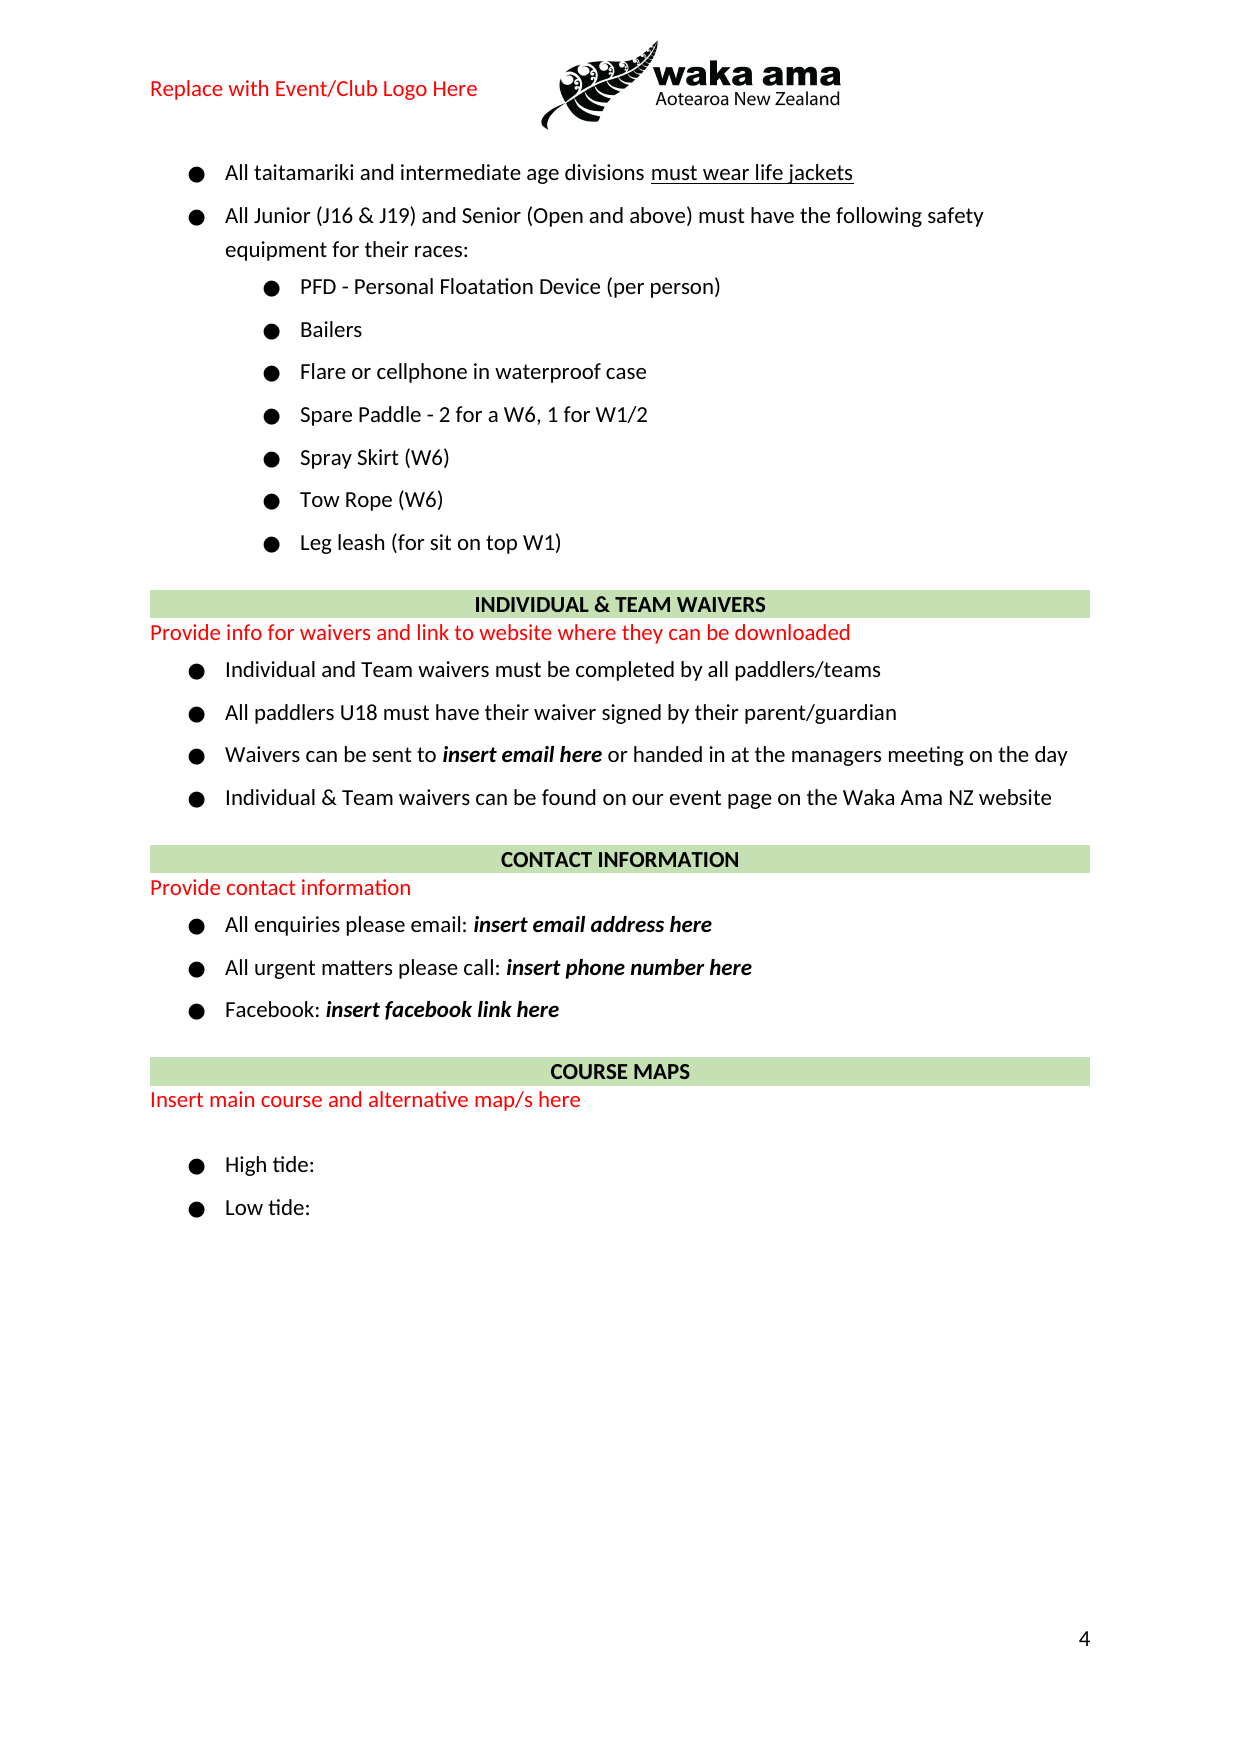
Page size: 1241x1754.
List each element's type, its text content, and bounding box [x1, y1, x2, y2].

list PFD - Personal Floatation Device (per person) [262, 263, 1090, 306]
list Waivers can be sent to insert email here or handed in at the managers meeting on the day [187, 732, 1090, 774]
list All urgent matters please call: insert phone number here [187, 944, 1090, 987]
text Provide info for waivers and link to website where they can be downloaded [150, 618, 1090, 646]
picture [536, 25, 845, 135]
text INDIVIDUAL & TEAM WAIVERS [150, 590, 1090, 618]
list Facebook: insert facebook link here [187, 987, 1090, 1029]
text Provide contact information [150, 873, 1090, 901]
text Insert main course and alternative map/s here [150, 1086, 1090, 1142]
list All Junior (J16 & J19) and Senior (Open and above) must have the following safety equipment for their races: [187, 193, 1090, 263]
list Leg leash (for sit on top W1) [262, 520, 1090, 562]
list Spare Paddle - 2 for a W6, 1 for W1/2 [262, 392, 1090, 434]
list Flare or cellphone in waterproof case [262, 349, 1090, 392]
list Low tide: [187, 1184, 1090, 1227]
list All paddlers U18 must have their waiver signed by their parent/guardian [187, 689, 1090, 732]
list Individual and Team waivers must be completed by all paddlers/teams [187, 646, 1090, 689]
list Spray Skirt (W6) [262, 434, 1090, 477]
list All enquiries please email: insert email address here [187, 901, 1090, 944]
list High tide: [187, 1142, 1090, 1184]
text CONTACT INFORMATION [150, 845, 1090, 873]
list Bailers [262, 306, 1090, 349]
text COURSE MAPS [150, 1057, 1090, 1086]
list All taitamariki and intermediate age divisions must wear life jackets [187, 150, 1090, 193]
list Individual & Team waivers can be found on our event page on the Waka Ama NZ website [187, 774, 1090, 817]
list Tow Rope (W6) [262, 477, 1090, 520]
